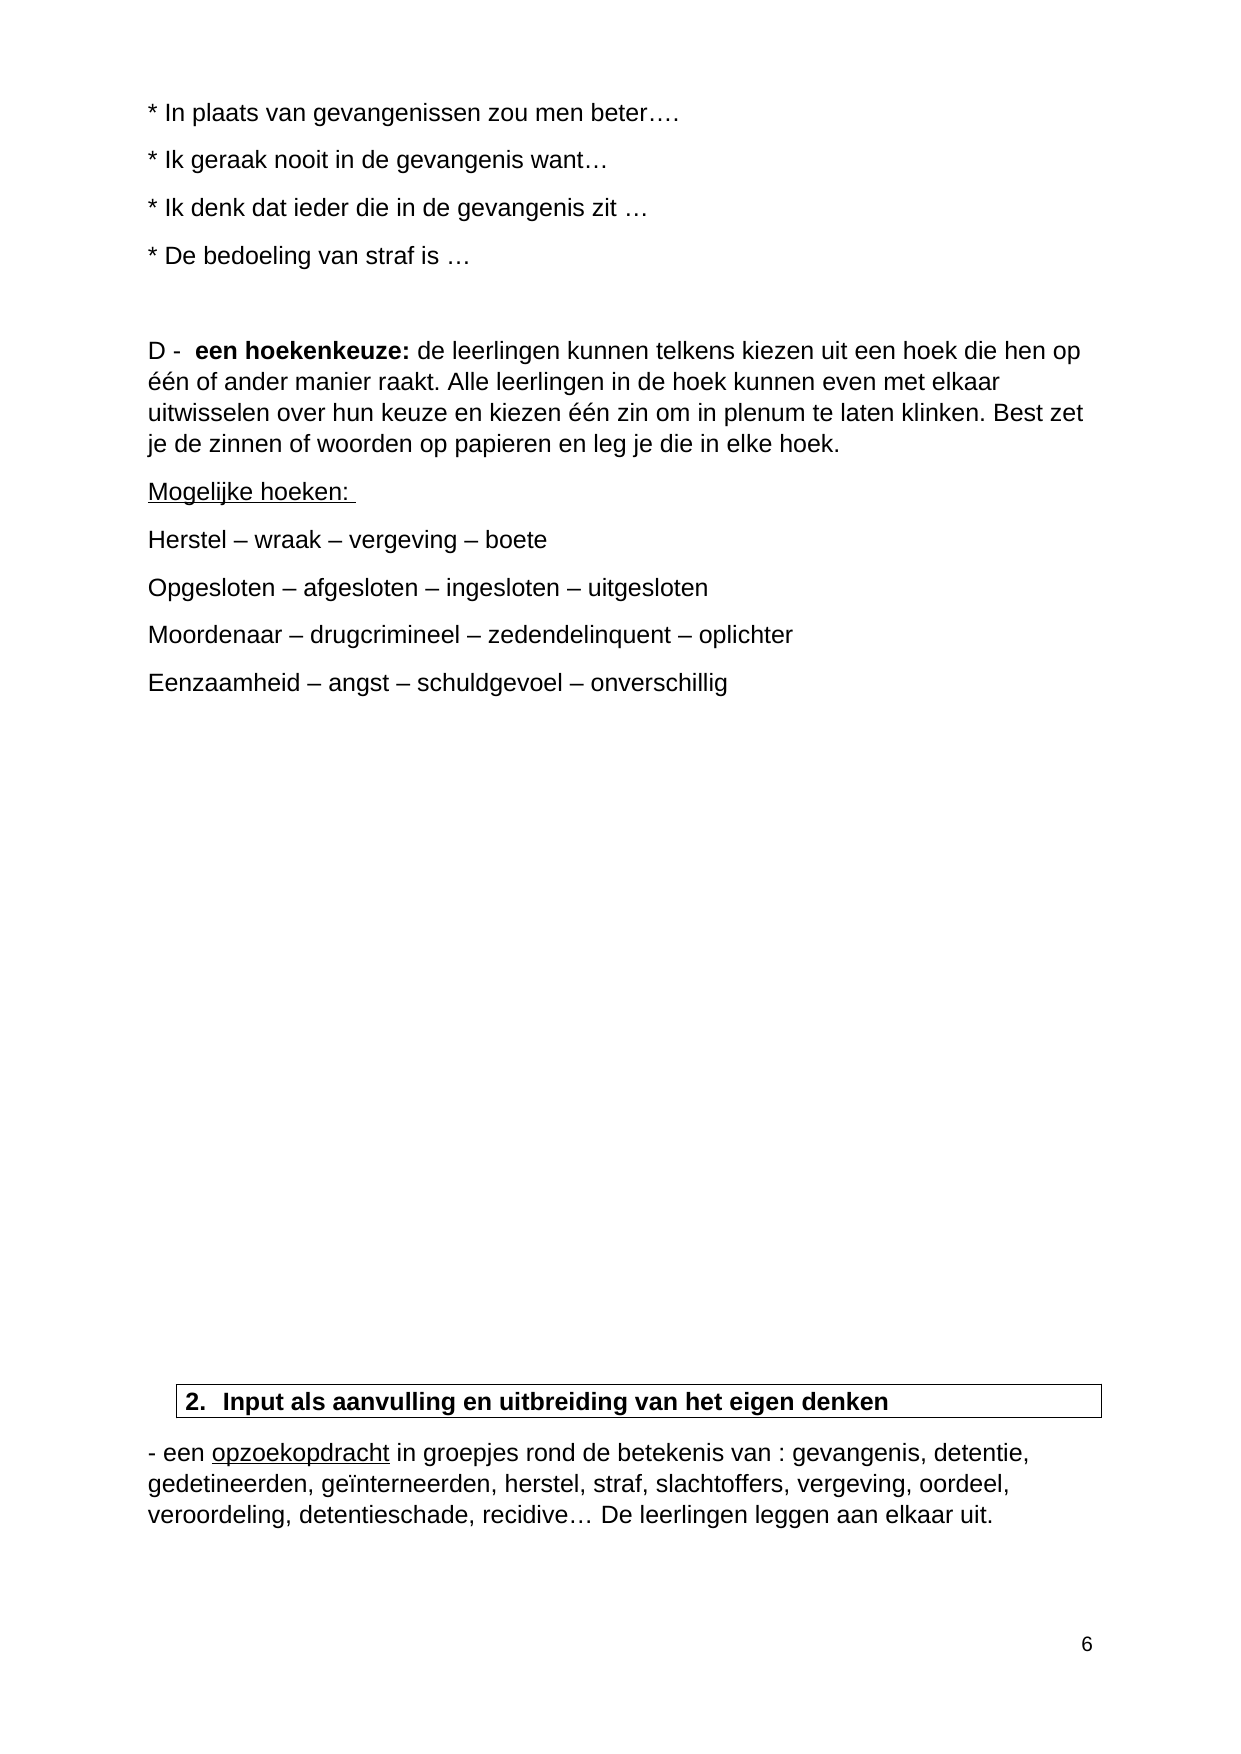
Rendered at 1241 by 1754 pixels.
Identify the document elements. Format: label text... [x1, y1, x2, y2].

text * Ik denk dat ieder die in de gevangenis zit … [148, 193, 1093, 222]
text Eenzaamheid – angst – schuldgevoel – onverschillig [148, 668, 1093, 697]
text * De bedoeling van straf is … [148, 241, 1093, 269]
text D - een hoekenkeuze: de leerlingen kunnen telkens kiezen uit een hoek die hen op één of ander manier raakt. Alle leerlingen in de hoek kunnen even met elkaar uitwisselen over hun keuze en kiezen één zin om in plenum te laten klinken. Best zet je de zinnen of woorden op papieren en leg je die in elke hoek. [148, 336, 1093, 458]
text Moordenaar – drugcrimineel – zedendelinquent – oplichter [148, 620, 1093, 649]
list Input als aanvulling en uitbreiding van het eigen denken [177, 1385, 1101, 1417]
text Opgesloten – afgesloten – ingesloten – uitgesloten [148, 572, 1093, 601]
text Mogelijke hoeken: [148, 477, 1093, 506]
text * Ik geraak nooit in de gevangenis want… [148, 145, 1093, 174]
text * In plaats van gevangenissen zou men beter…. [148, 98, 1093, 126]
text Herstel – wraak – vergeving – boete [148, 525, 1093, 553]
text - een opzoekopdracht in groepjes rond de betekenis van : gevangenis, detentie, gedetineerden, geïnterneerden, herstel, straf, slachtoffers, vergeving, oordeel, veroordeling, detentieschade, recidive… De leerlingen leggen aan elkaar uit. [148, 1437, 1093, 1528]
